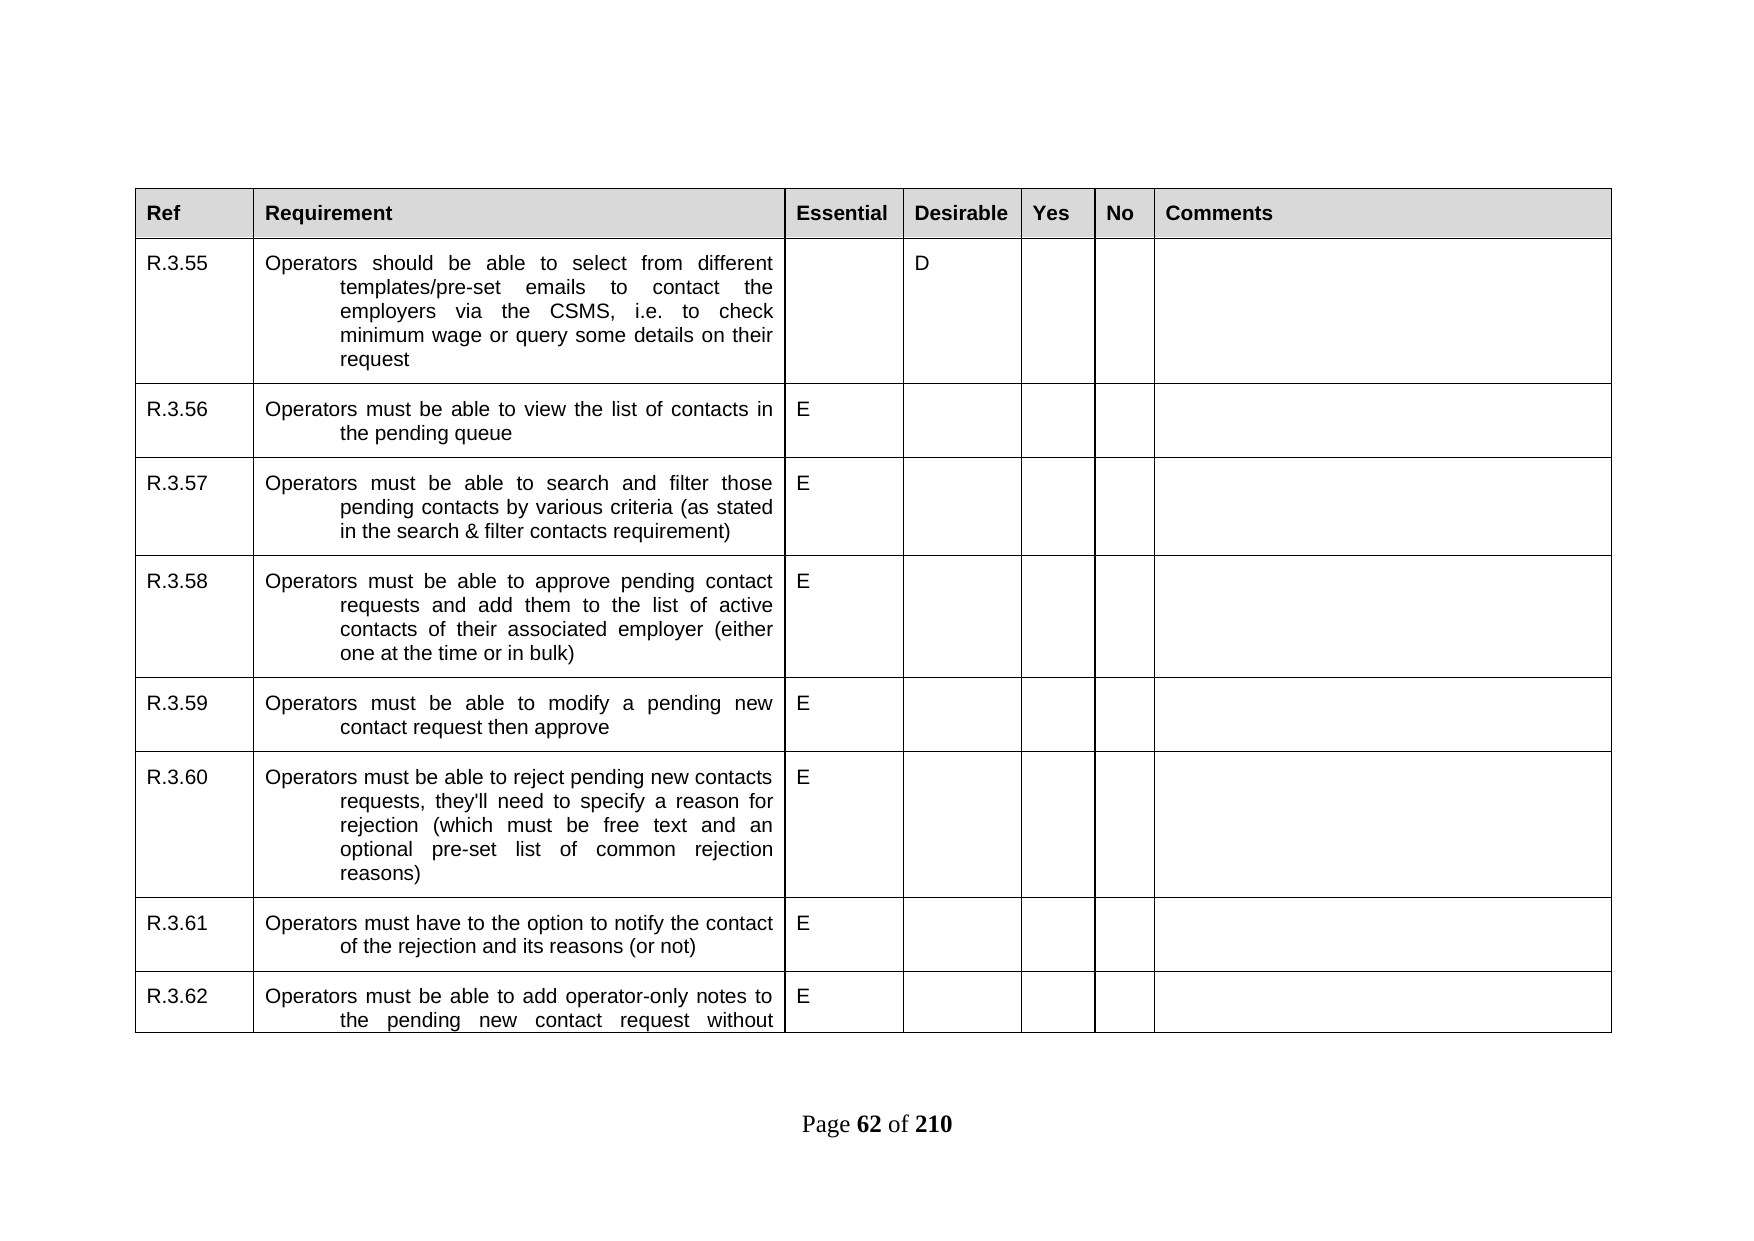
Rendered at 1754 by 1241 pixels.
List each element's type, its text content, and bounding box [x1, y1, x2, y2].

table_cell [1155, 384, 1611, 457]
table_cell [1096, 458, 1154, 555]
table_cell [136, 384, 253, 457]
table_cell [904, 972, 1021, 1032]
table_header Comments [1155, 189, 1611, 237]
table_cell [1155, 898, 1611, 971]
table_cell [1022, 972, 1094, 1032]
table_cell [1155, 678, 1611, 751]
table_header Desirable [904, 189, 1021, 237]
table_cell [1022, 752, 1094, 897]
table_header Requirement [254, 189, 784, 237]
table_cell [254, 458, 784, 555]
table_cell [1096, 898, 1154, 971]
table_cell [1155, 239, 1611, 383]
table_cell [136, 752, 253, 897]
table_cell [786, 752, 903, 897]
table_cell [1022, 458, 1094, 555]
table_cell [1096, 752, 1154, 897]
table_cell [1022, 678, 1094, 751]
table_header No [1096, 189, 1154, 237]
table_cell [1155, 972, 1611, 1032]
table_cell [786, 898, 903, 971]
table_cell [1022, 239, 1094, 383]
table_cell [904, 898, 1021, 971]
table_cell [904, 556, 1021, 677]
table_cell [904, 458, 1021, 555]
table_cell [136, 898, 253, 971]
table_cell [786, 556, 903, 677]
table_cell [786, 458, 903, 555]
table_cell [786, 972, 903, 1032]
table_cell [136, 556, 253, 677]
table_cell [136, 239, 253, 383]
table_header Essential [786, 189, 903, 237]
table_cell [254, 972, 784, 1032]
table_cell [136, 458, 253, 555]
table_header Ref [136, 189, 253, 237]
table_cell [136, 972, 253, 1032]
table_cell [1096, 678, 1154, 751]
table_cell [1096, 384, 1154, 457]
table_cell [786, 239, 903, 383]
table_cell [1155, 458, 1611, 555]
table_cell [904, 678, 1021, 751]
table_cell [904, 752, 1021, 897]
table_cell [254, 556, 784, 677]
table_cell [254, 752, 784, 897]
table_header Yes [1022, 189, 1094, 237]
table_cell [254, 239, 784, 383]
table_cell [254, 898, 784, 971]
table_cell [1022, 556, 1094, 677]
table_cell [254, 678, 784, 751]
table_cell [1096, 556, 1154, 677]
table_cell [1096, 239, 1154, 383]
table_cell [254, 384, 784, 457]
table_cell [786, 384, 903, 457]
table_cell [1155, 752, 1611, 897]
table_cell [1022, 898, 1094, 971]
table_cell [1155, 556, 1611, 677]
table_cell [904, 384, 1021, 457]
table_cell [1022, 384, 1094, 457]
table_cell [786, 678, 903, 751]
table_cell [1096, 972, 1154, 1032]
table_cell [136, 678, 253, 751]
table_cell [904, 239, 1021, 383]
